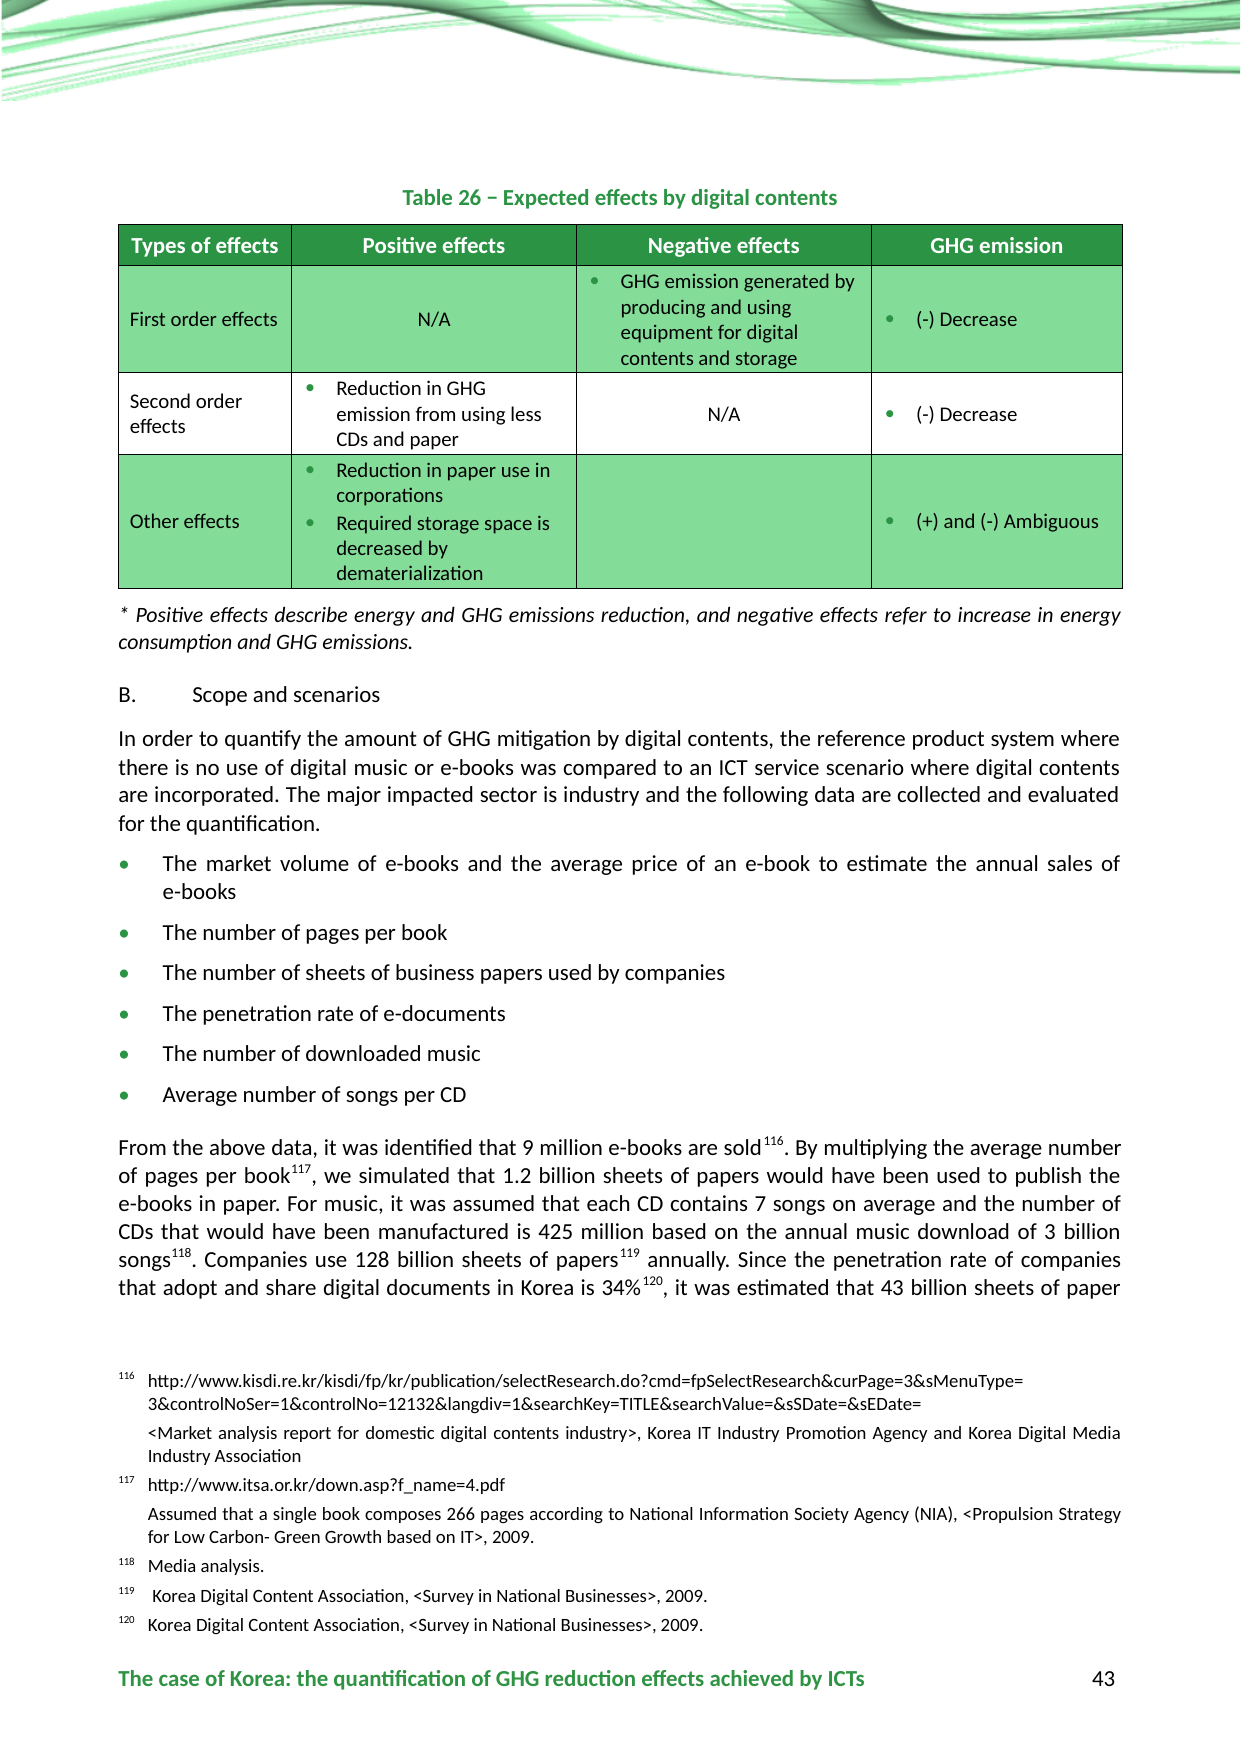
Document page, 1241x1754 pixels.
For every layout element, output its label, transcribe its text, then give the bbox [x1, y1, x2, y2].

text • The number of downloaded music [118, 1039, 1122, 1067]
table_cell (-) Decrease [872, 373, 1122, 454]
text • The number of pages per book [118, 918, 1122, 946]
table_cell Second order effects [119, 373, 291, 454]
picture [1, 0, 1241, 101]
table_cell [577, 455, 871, 588]
text * Positive effects describe energy and GHG emissions reduction, and negative effects refer to increase in energy consumption and GHG emissions. [118, 602, 1122, 655]
table_cell Reduction in GHG emission from using less CDs and paper [292, 373, 576, 454]
table_header Negative effects [577, 225, 871, 265]
table_cell (+) and (-) Ambiguous [872, 455, 1122, 588]
table_cell First order effects [119, 266, 291, 372]
table_header Positive effects [292, 225, 576, 265]
text • Average number of songs per CD [118, 1080, 1122, 1108]
table_header GHG emission [872, 225, 1122, 265]
table_cell Reduction in paper use in corporations Required storage space is decreased by dematerialization [292, 455, 576, 588]
text • The number of sheets of business papers used by companies [118, 958, 1122, 986]
text • The market volume of e-books and the average price of an e-book to estimate the annual sales of e-books [118, 849, 1122, 905]
title Table 26 − Expected effects by digital contents [133, 183, 1107, 211]
table_cell N/A [577, 373, 871, 454]
table_cell N/A [292, 266, 576, 372]
table_cell GHG emission generated by producing and using equipment for digital contents and storage [577, 266, 871, 372]
text In order to quantify the amount of GHG mitigation by digital contents, the reference product system where there is no use of digital music or e-books was compared to an ICT service scenario where digital contents are incorporated. The major impacted sector is industry and the following data are collected and evaluated for the quantification. [118, 724, 1122, 837]
table_cell Other effects [119, 455, 291, 588]
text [118, 1133, 1122, 1301]
text • The penetration rate of e-documents [118, 999, 1122, 1027]
table_header Types of effects [119, 225, 291, 265]
list Scope and scenarios [118, 680, 1122, 708]
table_cell (-) Decrease [872, 266, 1122, 372]
